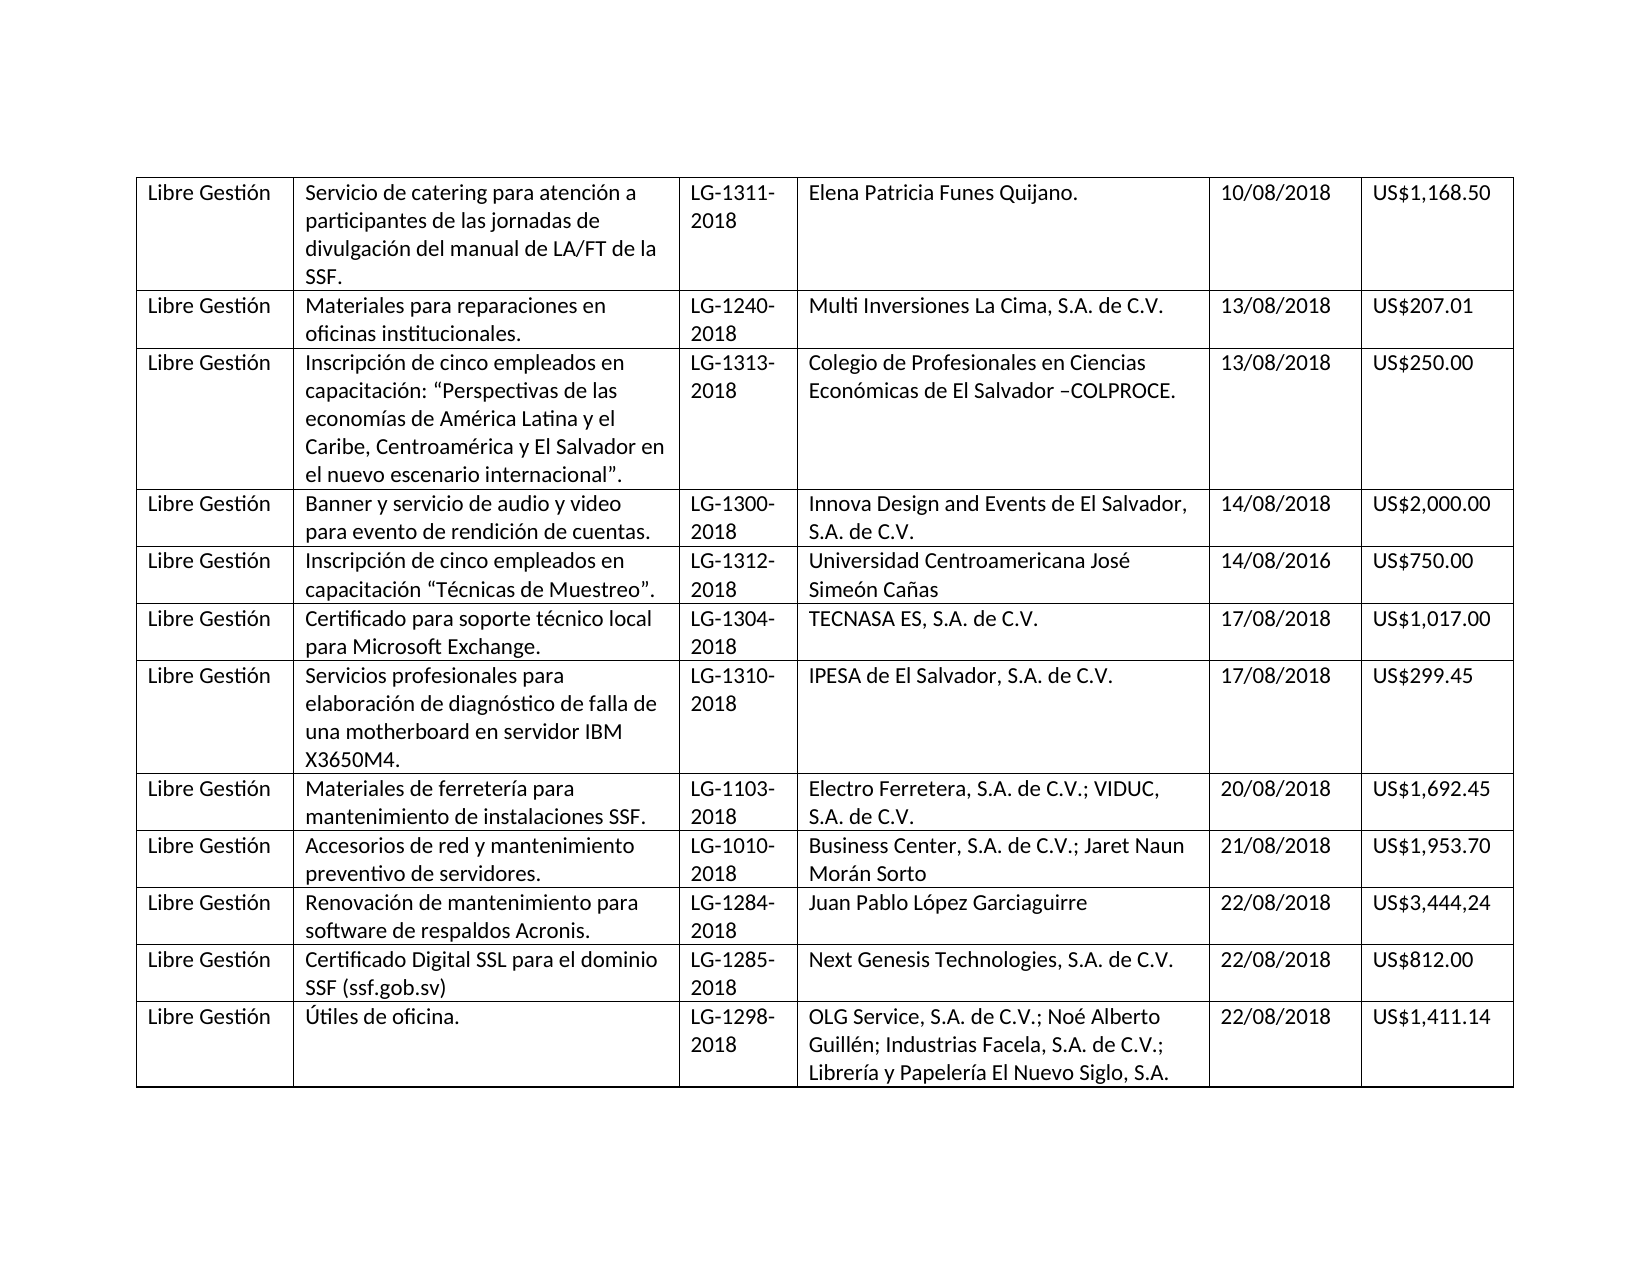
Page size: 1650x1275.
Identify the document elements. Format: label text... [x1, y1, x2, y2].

table_cell Juan Pablo López Garciaguirre [798, 888, 1209, 944]
table_cell 14/08/2018 [1210, 490, 1361, 546]
table_cell LG-1240-2018 [737, 291, 797, 347]
table_cell 20/08/2018 [1210, 774, 1361, 830]
table_cell US$2,000.00 [1362, 490, 1513, 546]
table_cell 10/08/2018 [1210, 178, 1361, 290]
table_cell US$299.45 [1362, 661, 1513, 773]
table_cell Libre Gestión [137, 831, 293, 887]
table_cell LG-1285-2018 [737, 945, 797, 1001]
table_cell US$812.00 [1362, 945, 1513, 1001]
table_cell TECNASA ES, S.A. de C.V. [798, 604, 1209, 660]
table_cell Universidad Centroamericana José Simeón Cañas [798, 547, 1209, 603]
table_cell US$1,692.45 [1362, 774, 1513, 830]
table_cell US$3,444,24 [1362, 888, 1513, 944]
table_cell Libre Gestión [137, 291, 293, 347]
table_cell Libre Gestión [137, 1002, 293, 1086]
table_cell Renovación de mantenimiento para software de respaldos Acronis. [294, 888, 679, 944]
table_cell Multi Inversiones La Cima, S.A. de C.V. [798, 291, 1209, 347]
table_cell LG-1310-2018 [680, 661, 797, 773]
table_cell 17/08/2018 [1210, 604, 1361, 660]
table_cell Elena Patricia Funes Quijano. [798, 178, 1209, 290]
table_cell LG-1311-2018 [680, 178, 797, 290]
table_cell Business Center, S.A. de C.V.; Jaret Naun Morán Sorto [798, 831, 1209, 887]
table_cell US$1,953.70 [1362, 831, 1513, 887]
table_cell Libre Gestión [137, 178, 293, 290]
table_cell Materiales de ferretería para mantenimiento de instalaciones SSF. [294, 774, 679, 830]
table_cell 22/08/2018 [1210, 888, 1361, 944]
table_cell Libre Gestión [137, 547, 293, 603]
table_cell Banner y servicio de audio y video para evento de rendición de cuentas. [294, 490, 679, 546]
table_cell IPESA de El Salvador, S.A. de C.V. [798, 661, 1209, 773]
table_cell Next Genesis Technologies, S.A. de C.V. [798, 945, 1209, 1001]
table_cell Electro Ferretera, S.A. de C.V.; VIDUC, S.A. de C.V. [798, 774, 1209, 830]
table_cell Libre Gestión [137, 490, 293, 546]
table_cell Libre Gestión [137, 888, 293, 944]
table_cell Servicio de catering para atención a participantes de las jornadas de divulgación del manual de LA/FT de la SSF. [294, 178, 679, 290]
table_cell LG-1298-2018 [680, 1002, 797, 1086]
table_cell 22/08/2018 [1210, 1002, 1361, 1086]
table_cell LG-1010-2018 [737, 831, 797, 887]
table_cell US$207.01 [1362, 291, 1513, 347]
table_cell LG-1304-2018 [737, 604, 797, 660]
table_cell LG-1313-2018 [680, 349, 797, 488]
table_cell Accesorios de red y mantenimiento preventivo de servidores. [294, 831, 679, 887]
table_cell Inscripción de cinco empleados en capacitación “Técnicas de Muestreo”. [294, 547, 679, 603]
table_cell US$1,168.50 [1362, 178, 1513, 290]
table_cell Innova Design and Events de El Salvador, S.A. de C.V. [798, 490, 1209, 546]
table_cell 22/08/2018 [1210, 945, 1361, 1001]
table_cell 21/08/2018 [1210, 831, 1361, 887]
table_cell Libre Gestión [137, 349, 293, 488]
table_cell Libre Gestión [137, 945, 293, 1001]
table_cell US$1,411.14 [1362, 1002, 1513, 1086]
table_cell LG-1103-2018 [737, 774, 797, 830]
table_cell LG-1284-2018 [737, 888, 797, 944]
table_cell 14/08/2016 [1210, 547, 1361, 603]
table_cell Libre Gestión [137, 661, 293, 773]
table_cell LG-1300-2018 [737, 490, 797, 546]
table_cell Materiales para reparaciones en oficinas institucionales. [294, 291, 679, 347]
table_cell Libre Gestión [137, 774, 293, 830]
table_cell Servicios profesionales para elaboración de diagnóstico de falla de una motherboard en servidor IBM X3650M4. [294, 661, 679, 773]
table_cell US$750.00 [1362, 547, 1513, 603]
table_cell US$250.00 [1362, 349, 1513, 488]
table_cell Libre Gestión [137, 604, 293, 660]
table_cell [798, 1002, 1209, 1086]
table_cell LG-1312-2018 [737, 547, 797, 603]
table_cell US$1,017.00 [1362, 604, 1513, 660]
table_cell 13/08/2018 [1210, 349, 1361, 488]
table_cell Certificado para soporte técnico local para Microsoft Exchange. [294, 604, 679, 660]
table_cell Inscripción de cinco empleados en capacitación: “Perspectivas de las economías de América Latina y el Caribe, Centroamérica y El Salvador en el nuevo escenario internacional”. [294, 349, 679, 488]
table_cell Útiles de oficina. [294, 1002, 679, 1086]
table_cell 17/08/2018 [1210, 661, 1361, 773]
table_cell Colegio de Profesionales en Ciencias Económicas de El Salvador –COLPROCE. [798, 349, 1209, 488]
table_cell Certificado Digital SSL para el dominio SSF (ssf.gob.sv) [294, 945, 679, 1001]
table_cell 13/08/2018 [1210, 291, 1361, 347]
